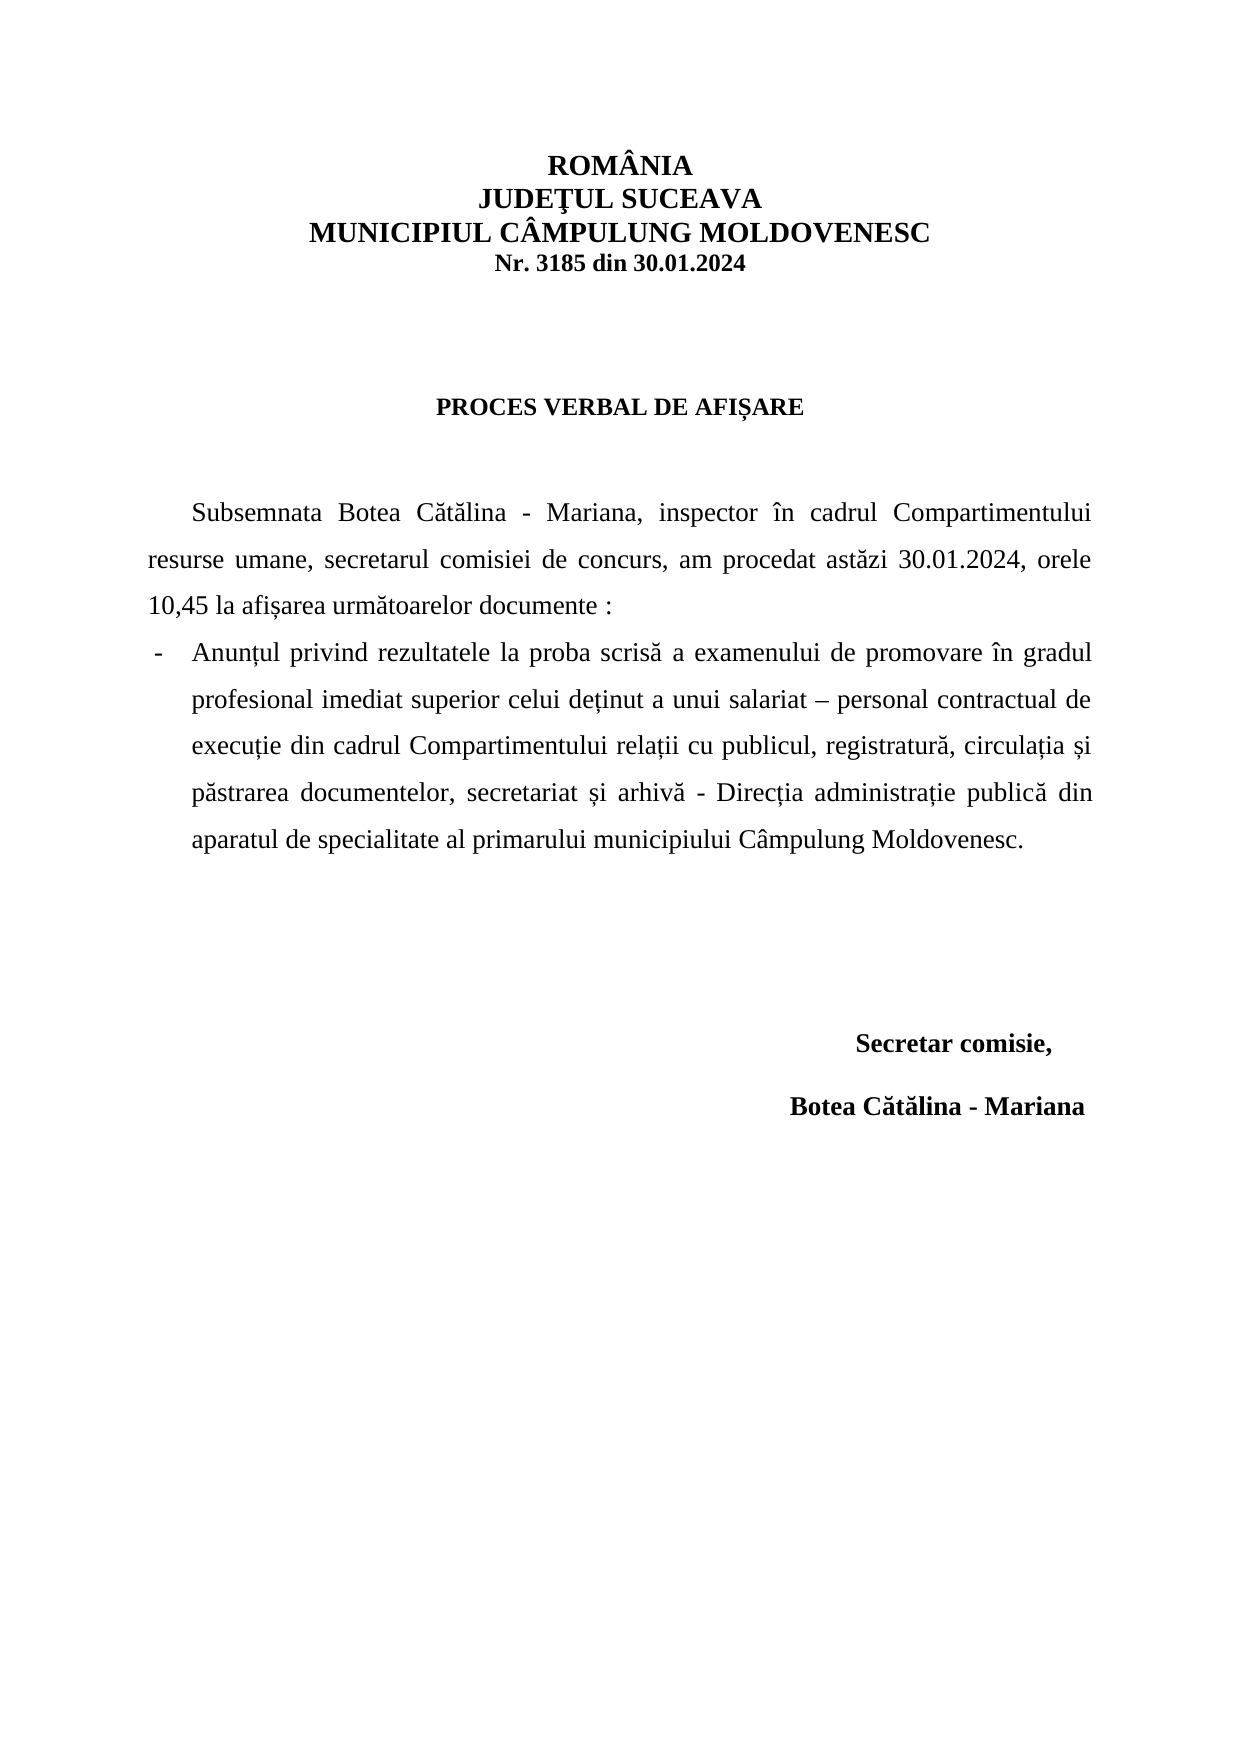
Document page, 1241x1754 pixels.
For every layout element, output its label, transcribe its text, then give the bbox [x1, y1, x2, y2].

text Secretar comisie, [148, 1028, 1093, 1059]
title MUNICIPIUL CÂMPULUNG MOLDOVENESC [148, 215, 1093, 248]
text Botea Cătălina - Mariana [148, 1090, 1093, 1121]
text Subsemnata Botea Cătălina - Mariana, inspector în cadrul Compartimentului resurse umane, secretarul comisiei de concurs, am procedat astăzi 30.01.2024, orele 10,45 la afișarea următoarelor documente : [148, 496, 1093, 621]
title ROMÂNIA [148, 148, 1093, 181]
list Anunțul privind rezultatele la proba scrisă a examenului de promovare în gradul profesional imediat superior celui deținut a unui salariat – personal contractual de execuție din cadrul Compartimentului relații cu publicul, registratură, circulația și păstrarea documentelor, secretariat și arhivă - Direcția administrație publică din aparatul de specialitate al primarului municipiului Câmpulung Moldovenesc. [154, 636, 1093, 854]
title JUDEŢUL SUCEAVA [148, 181, 1093, 215]
text PROCES VERBAL DE AFIȘARE [148, 392, 1093, 421]
text Nr. 3185 din 30.01.2024 [148, 248, 1093, 277]
